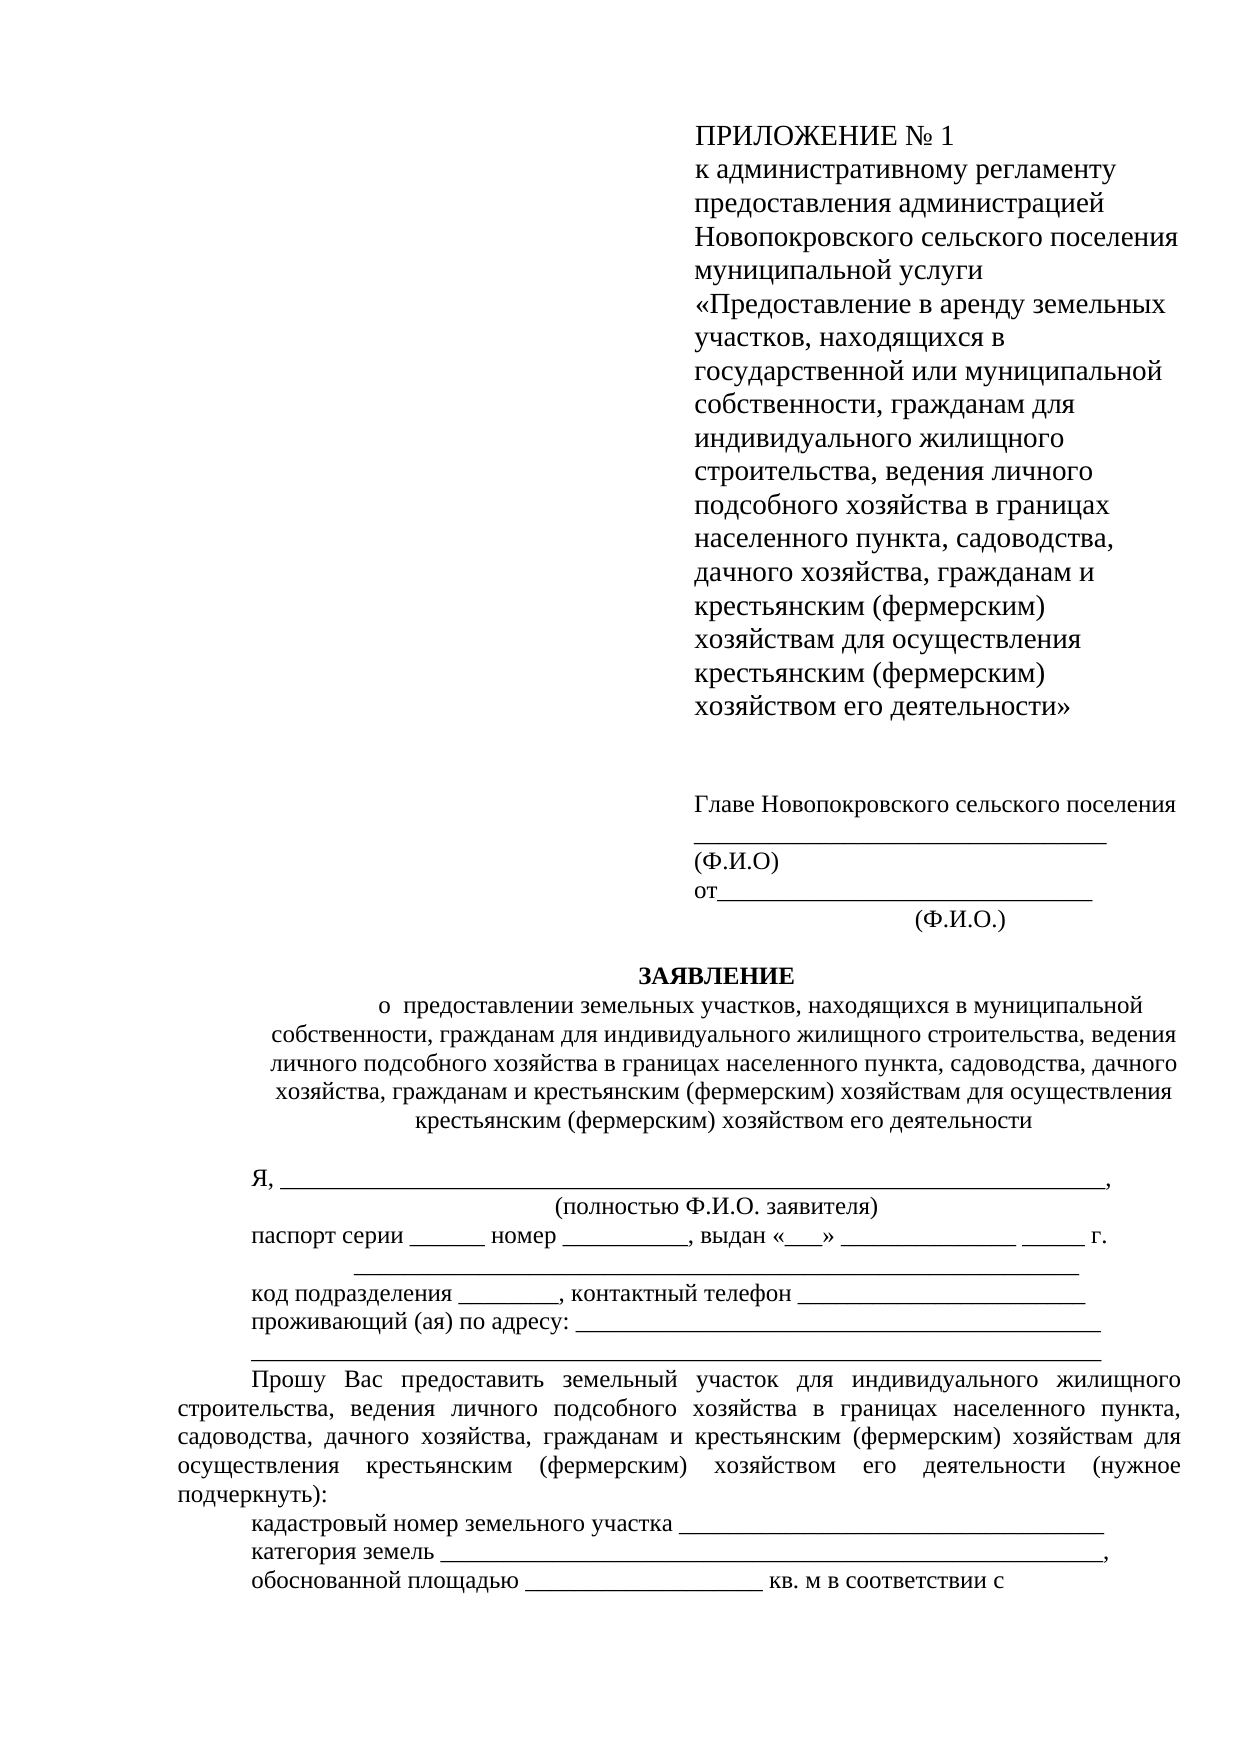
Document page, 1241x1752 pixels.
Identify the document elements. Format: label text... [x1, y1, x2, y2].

text категория земель _____________________________________________________, [177, 1536, 1182, 1565]
text «Предоставление в аренду земельных участков, находящихся в государственной или муниципальной собственности, гражданам для индивидуального жилищного строительства, ведения личного подсобного хозяйства в границах населенного пункта, садоводства, дачного хозяйства, гражданам и крестьянским (фермерским) хозяйствам для осуществления крестьянским (фермерским) хозяйством его деятельности» [694, 286, 1182, 722]
text Я, __________________________________________________________________, [177, 1163, 1182, 1191]
text проживающий (ая) по адресу: __________________________________________ [177, 1306, 1182, 1335]
text обоснованной площадью ___________________ кв. м в соответствии с [177, 1565, 1182, 1594]
text кадастровый номер земельного участка __________________________________ [177, 1508, 1182, 1536]
text ЗАЯВЛЕНИЕ [177, 961, 1182, 990]
text паспорт серии ______ номер __________, выдан «___» ______________ _____ г. [177, 1220, 1182, 1249]
text (Ф.И.О) [694, 846, 1182, 875]
text от______________________________ [694, 875, 1182, 904]
text ПРИЛОЖЕНИЕ № 1 [694, 118, 1118, 152]
text _________________________________ [694, 818, 1182, 846]
text код подразделения ________, контактный телефон _______________________ [177, 1278, 1182, 1306]
text (полностью Ф.И.О. заявителя) [177, 1191, 1182, 1220]
text к административному регламенту предоставления администрацией Новопокровского сельского поселения муниципальной услуги [694, 152, 1182, 286]
text Главе Новопокровского сельского поселения [694, 789, 1182, 818]
text (Ф.И.О.) [665, 904, 1182, 933]
text __________________________________________________________ [177, 1249, 1182, 1278]
text о предоставлении земельных участков, находящихся в муниципальной собственности, гражданам для индивидуального жилищного строительства, ведения личного подсобного хозяйства в границах населенного пункта, садоводства, дачного хозяйства, гражданам и крестьянским (фермерским) хозяйствам для осуществления крестьянским (фермерским) хозяйством его деятельности [266, 990, 1182, 1134]
text Прошу Вас предоставить земельный участок для индивидуального жилищного строительства, ведения личного подсобного хозяйства в границах населенного пункта, садоводства, дачного хозяйства, гражданам и крестьянским (фермерским) хозяйствам для осуществления крестьянским (фермерским) хозяйством его деятельности (нужное подчеркнуть): [177, 1364, 1182, 1508]
text ____________________________________________________________________ [177, 1335, 1182, 1364]
